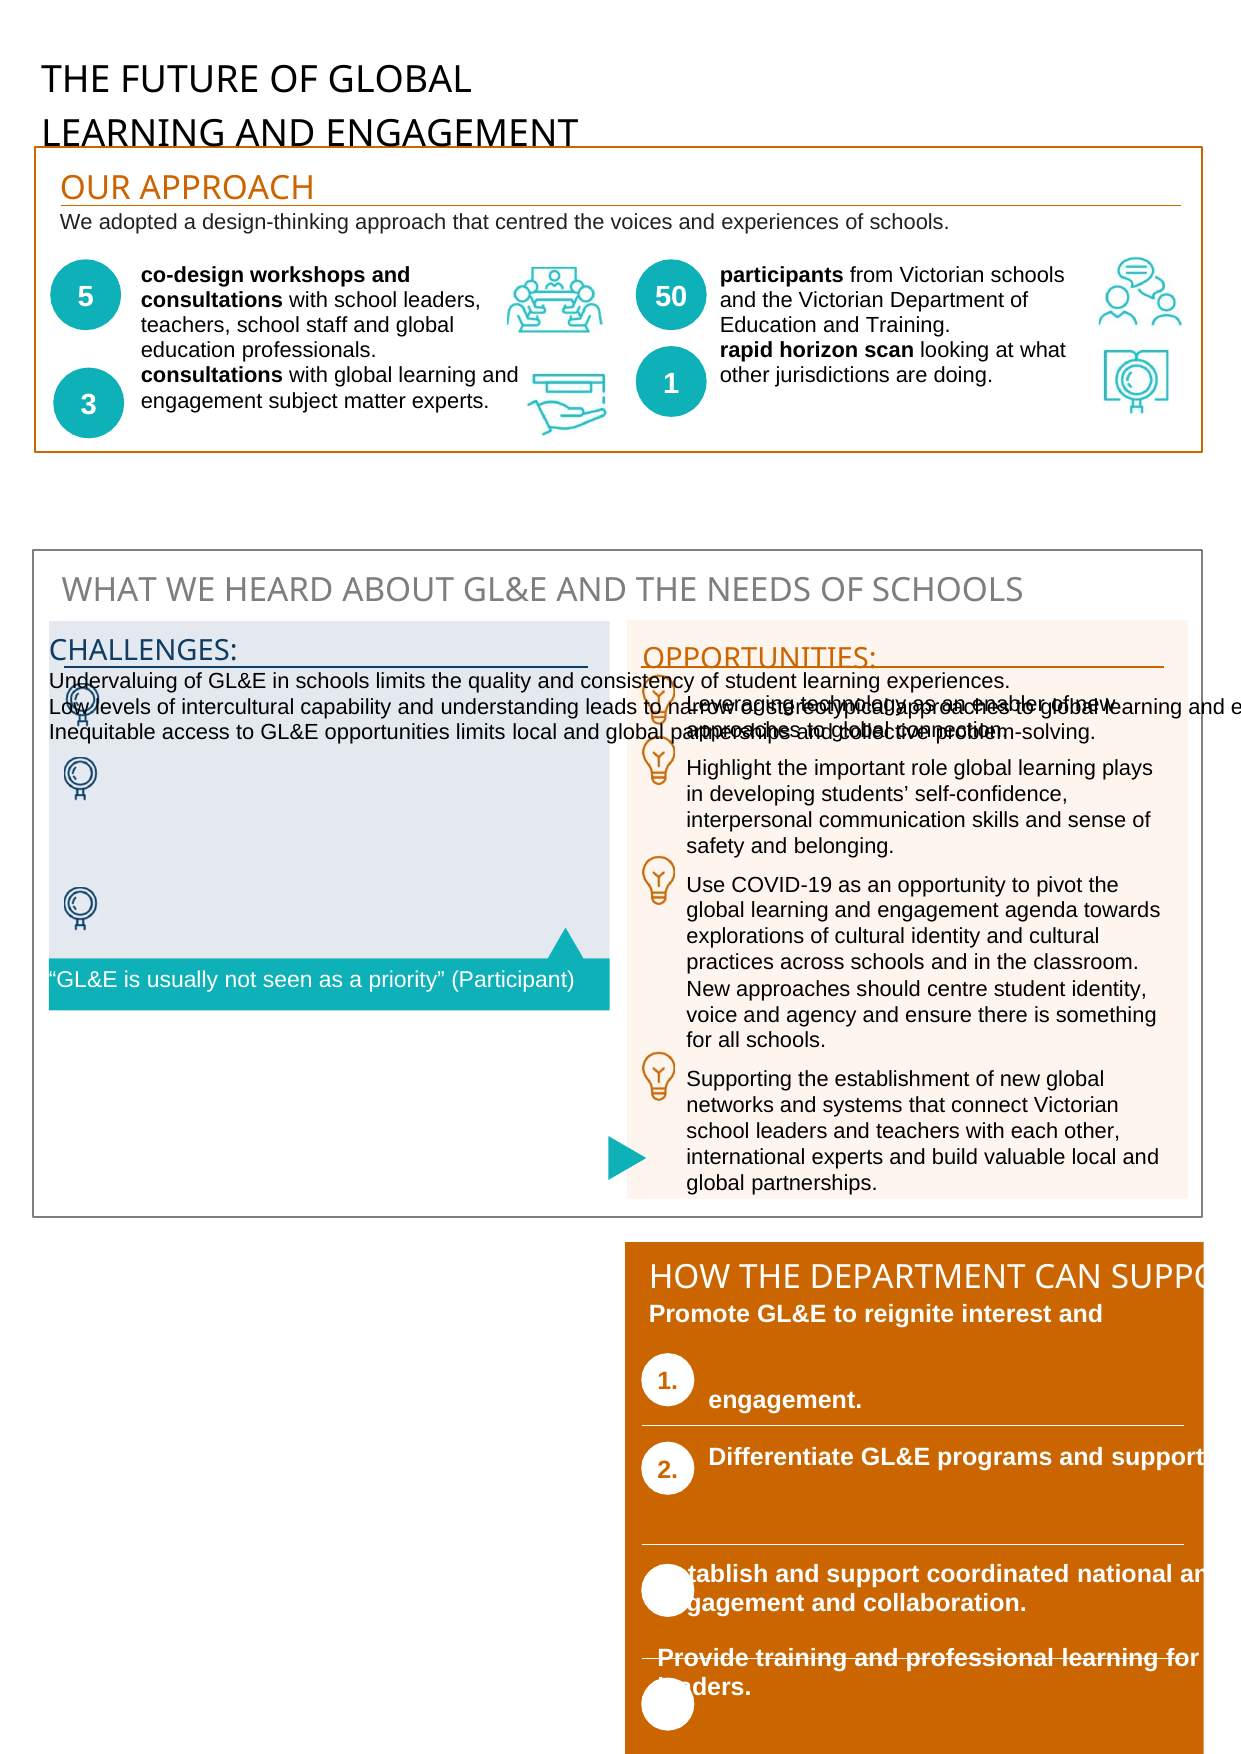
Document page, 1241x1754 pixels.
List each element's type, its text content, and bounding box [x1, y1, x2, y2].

text Use COVID-19 as an opportunity to pivot the global learning and engagement agenda towards explorations of cultural identity and cultural practices across schools and in the classroom. [686, 871, 1175, 974]
picture [1103, 349, 1169, 414]
picture [525, 373, 608, 436]
text Highlight the important role global learning plays in developing students’ self-confidence, interpersonal communication skills and sense of safety and belonging. [686, 755, 1155, 858]
text OPPORTUNITIES: [642, 637, 1184, 677]
picture [505, 265, 603, 333]
picture [1097, 255, 1182, 327]
picture [627, 620, 1188, 1199]
list Supporting the establishment of new global networks and systems that connect Victorian school leaders and teachers with each other, international experts and build valuable local and global partnerships. [686, 1066, 1161, 1195]
picture [627, 707, 634, 713]
picture [64, 681, 100, 727]
text Leveraging technology as an enabler of new approaches to global connection. [686, 691, 1117, 742]
text WHAT WE HEARD ABOUT GL&E AND THE NEEDS OF SCHOOLS [61, 566, 1184, 611]
text New approaches should centre student identity, voice and agency and ensure there is something for all schools. [686, 976, 1158, 1053]
picture [62, 885, 99, 931]
title THE FUTURE OF GLOBAL LEARNING AND ENGAGEMENT [41, 53, 611, 157]
picture [64, 704, 70, 713]
picture [62, 755, 99, 801]
